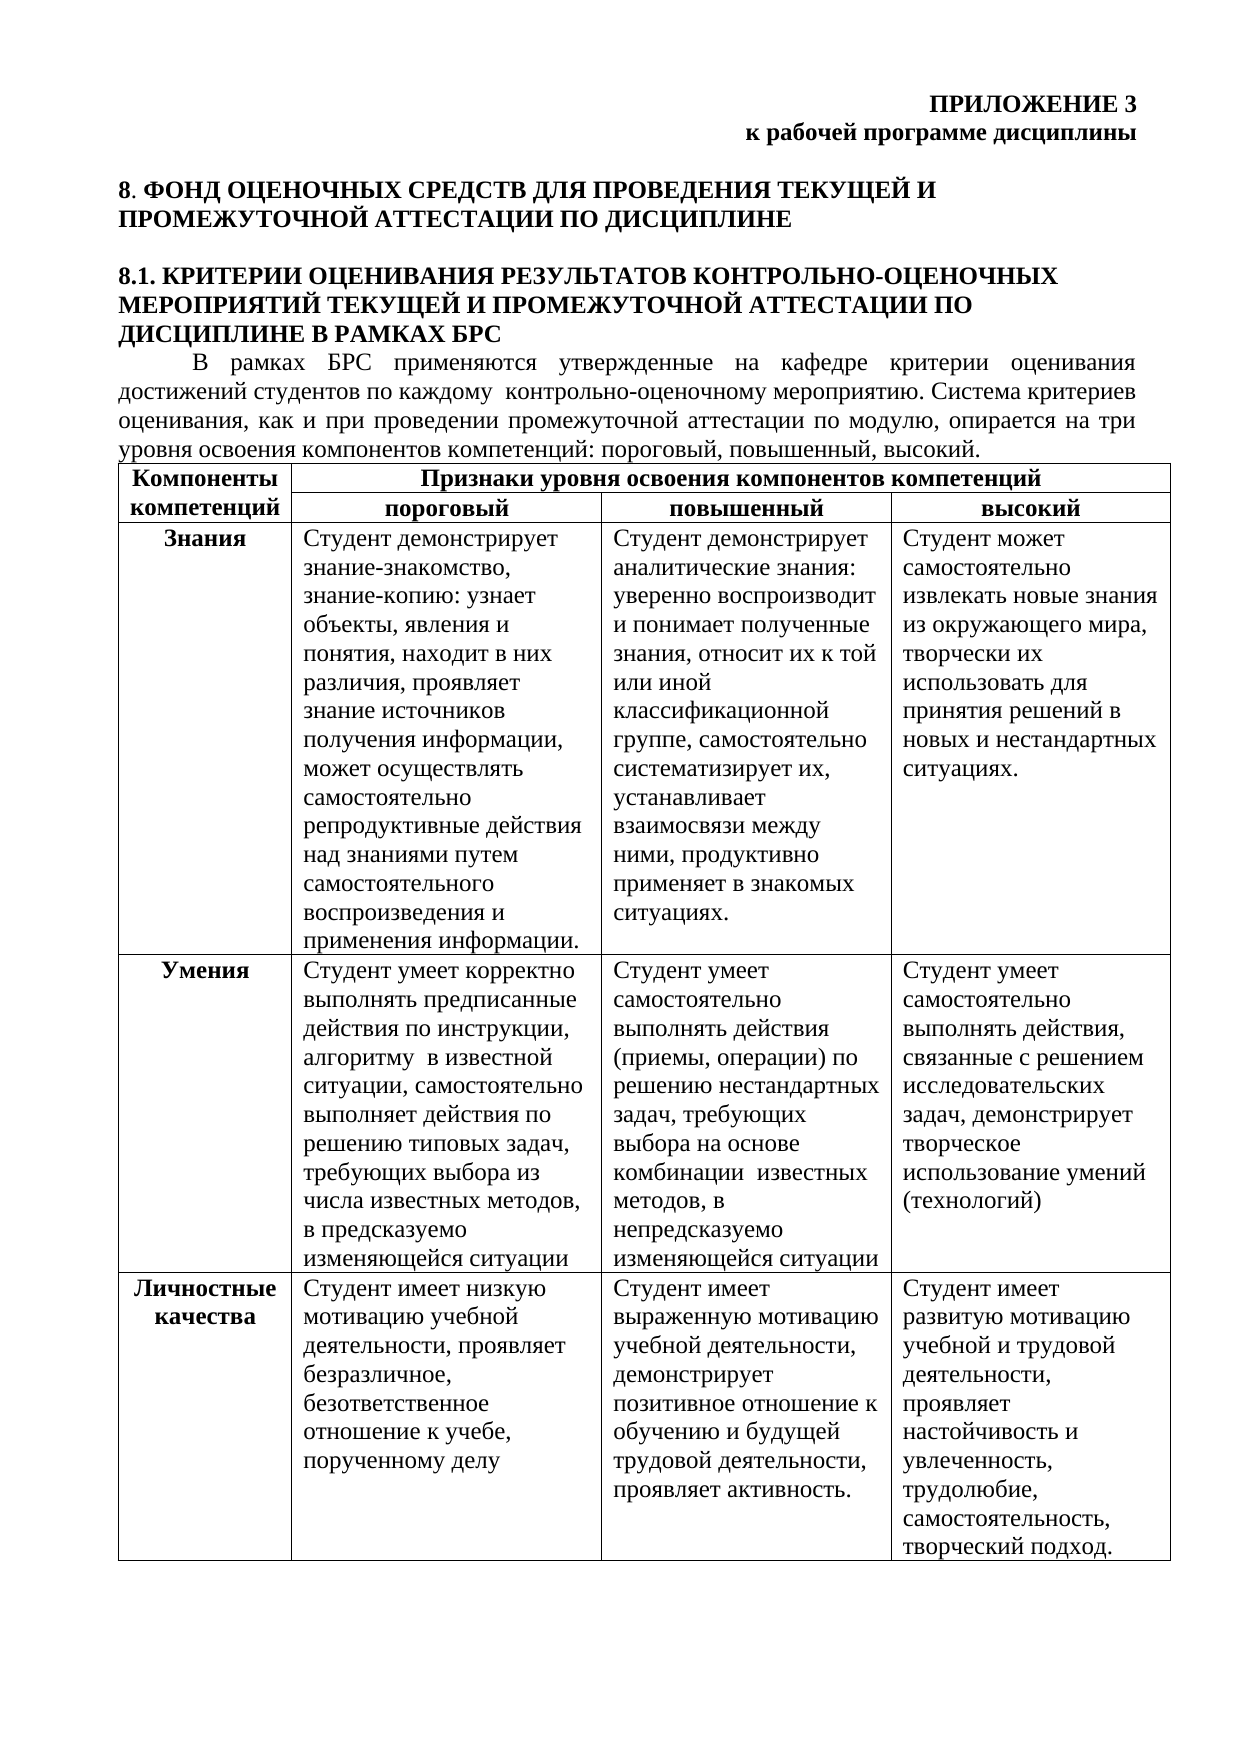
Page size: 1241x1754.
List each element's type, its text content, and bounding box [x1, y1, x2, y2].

table_header Признаки уровня освоения компонентов компетенций [292, 464, 1170, 492]
table_header Компоненты компетенций [119, 464, 291, 522]
text В рамках БРС применяются утвержденные на кафедре критерии оценивания достижений студентов по каждому контрольно-оценочному мероприятию. Система критериев оценивания, как и при проведении промежуточной аттестации по модулю, опирается на три уровня освоения компонентов компетенций: пороговый, повышенный, высокий. [118, 347, 1137, 462]
table_cell Студент демонстрирует аналитические знания: уверенно воспроизводит и понимает полученные знания, относит их к той или иной классификационной группе, самостоятельно систематизирует их, устанавливает взаимосвязи между ними, продуктивно применяет в знакомых ситуациях. [602, 523, 891, 954]
table_cell повышенный [602, 493, 891, 522]
table_cell Личностные качества [119, 1273, 291, 1560]
text 8. ФОНД ОЦЕНОЧНЫХ СРЕДСТВ ДЛЯ ПРОВЕДЕНИЯ ТЕКУЩЕЙ И ПРОМЕЖУТОЧНОЙ АТТЕСТАЦИИ ПО ДИСЦИПЛИНЕ [118, 175, 1137, 232]
table_cell Знания [119, 523, 291, 954]
table_cell Студент умеет корректно выполнять предписанные действия по инструкции, алгоритму в известной ситуации, самостоятельно выполняет действия по решению типовых задач, требующих выбора из числа известных методов, в предсказуемо изменяющейся ситуации [292, 955, 601, 1272]
table_cell пороговый [292, 493, 601, 522]
table_cell Студент имеет низкую мотивацию учебной деятельности, проявляет безразличное, безответственное отношение к учебе, порученному делу [292, 1273, 601, 1560]
table_cell Студент имеет выраженную мотивацию учебной деятельности, демонстрирует позитивное отношение к обучению и будущей трудовой деятельности, проявляет активность. [602, 1273, 891, 1560]
table_cell Студент умеет самостоятельно выполнять действия, связанные с решением исследовательских задач, демонстрирует творческое использование умений (технологий) [892, 955, 1170, 1272]
table_cell высокий [892, 493, 1170, 522]
table_cell Умения [119, 955, 291, 1272]
table_cell Студент умеет самостоятельно выполнять действия (приемы, операции) по решению нестандартных задач, требующих выбора на основе комбинации известных методов, в непредсказуемо изменяющейся ситуации [602, 955, 891, 1272]
text ПРИЛОЖЕНИЕ 3 [118, 89, 1137, 117]
table_cell Студент может самостоятельно извлекать новые знания из окружающего мира, творчески их использовать для принятия решений в новых и нестандартных ситуациях. [892, 523, 1170, 954]
text 8.1. КРИТЕРИИ ОЦЕНИВАНИЯ РЕЗУЛЬТАТОВ КОНТРОЛЬНО-ОЦЕНОЧНЫХ МЕРОПРИЯТИЙ ТЕКУЩЕЙ И ПРОМЕЖУТОЧНОЙ АТТЕСТАЦИИ ПО ДИСЦИПЛИНЕ В РАМКАХ БРС [118, 261, 1137, 347]
table_cell Студент демонстрирует знание-знакомство, знание-копию: узнает объекты, явления и понятия, находит в них различия, проявляет знание источников получения информации, может осуществлять самостоятельно репродуктивные действия над знаниями путем самостоятельного воспроизведения и применения информации. [292, 523, 601, 954]
table_cell Студент имеет развитую мотивацию учебной и трудовой деятельности, проявляет настойчивость и увлеченность, трудолюбие, самостоятельность, творческий подход. [892, 1273, 1170, 1560]
text к рабочей программе дисциплины [118, 117, 1137, 146]
